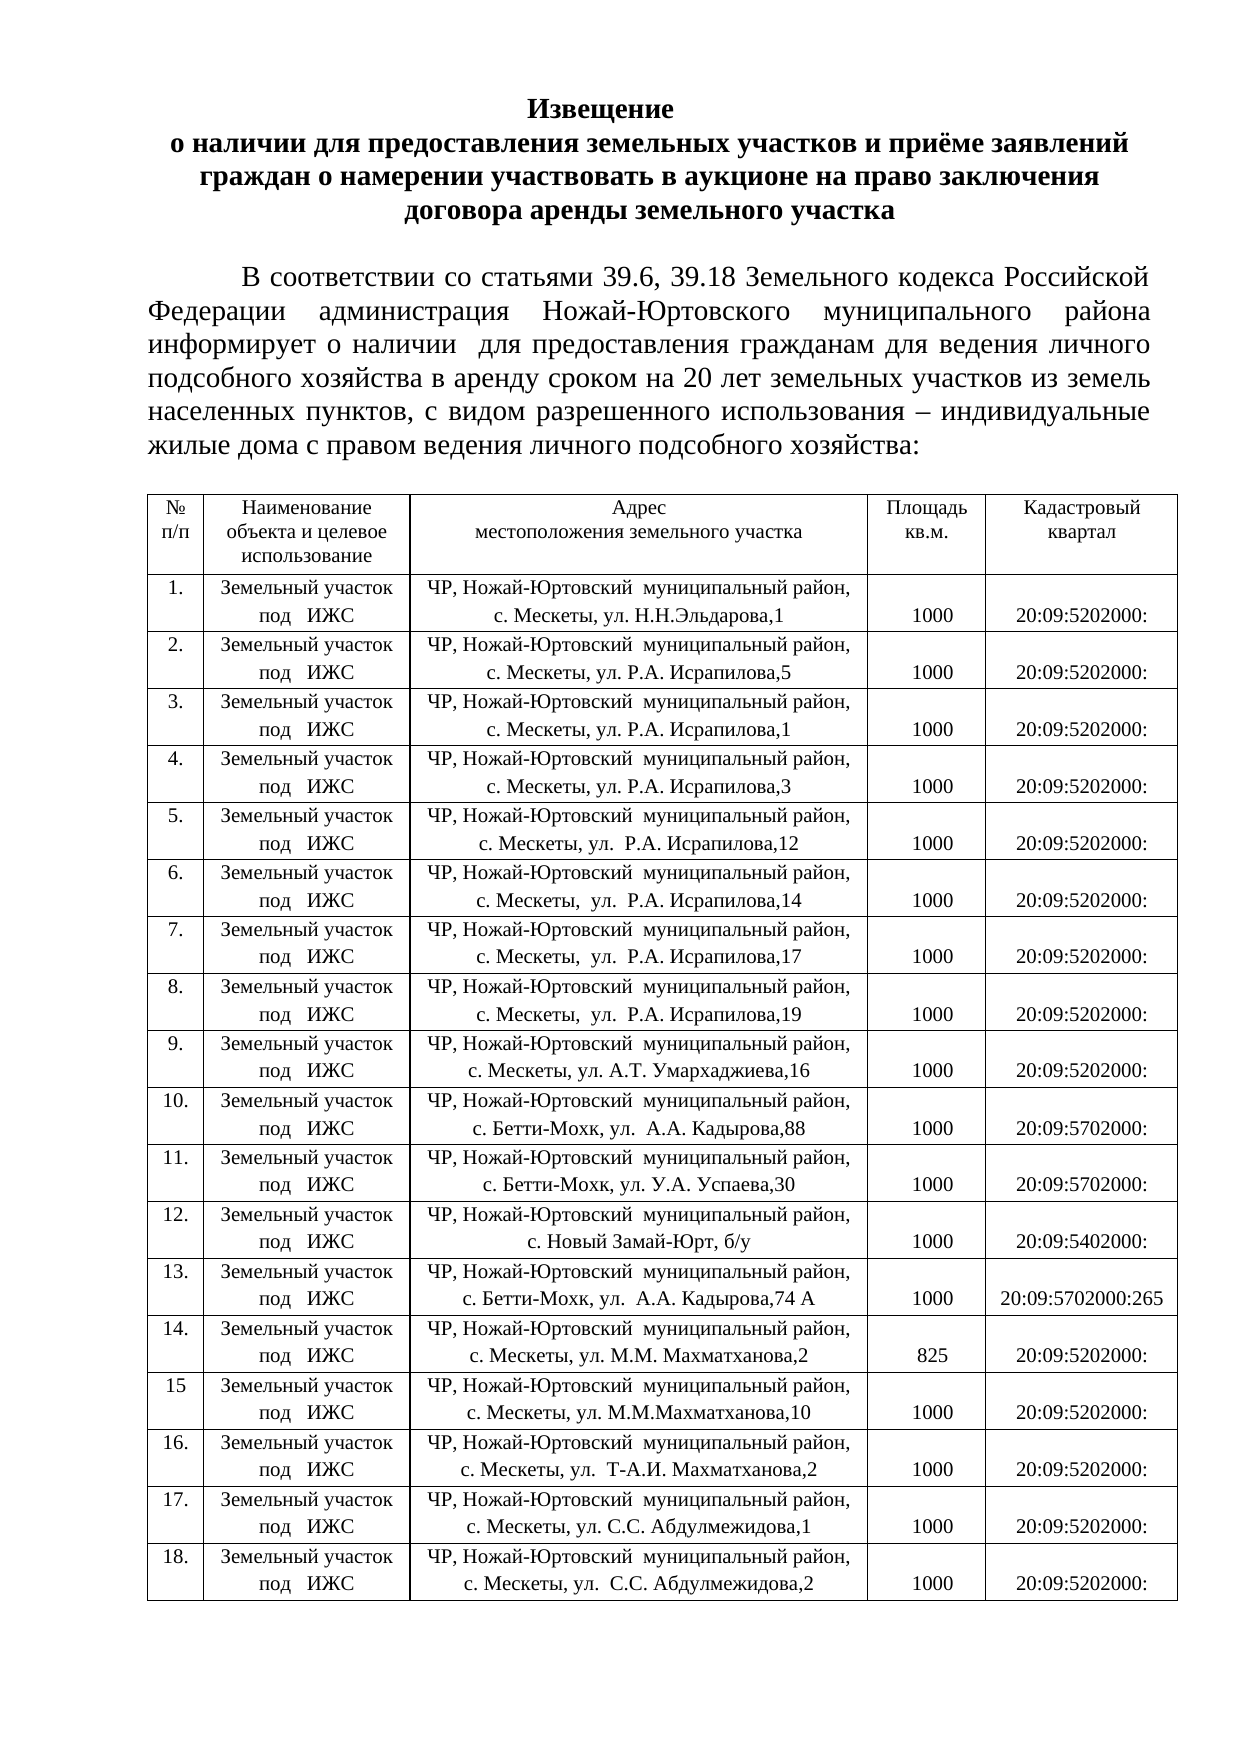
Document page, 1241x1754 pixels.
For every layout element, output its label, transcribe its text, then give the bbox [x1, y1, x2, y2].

table_cell ЧР, Ножай-Юртовский муниципальный район, с. Бетти-Мохк, ул. А.А. Кадырова,74 А [411, 1259, 867, 1315]
table_cell 20:09:5202000: [986, 632, 1177, 688]
table_cell 20:09:5702000:265 [986, 1259, 1177, 1315]
table_cell 14. [148, 1316, 203, 1372]
table_cell 1000 [868, 575, 985, 631]
table_cell 7. [148, 917, 203, 973]
table_cell 20:09:5202000: [986, 917, 1177, 973]
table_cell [204, 1544, 409, 1599]
table_cell ЧР, Ножай-Юртовский муниципальный район, с. Мескеты, ул. А.Т. Умархаджиева,16 [411, 1031, 867, 1087]
table_cell ЧР, Ножай-Юртовский муниципальный район, с. Новый Замай-Юрт, б/у [411, 1202, 867, 1258]
table_cell ЧР, Ножай-Юртовский муниципальный район, с. Мескеты, ул. Н.Н.Эльдарова,1 [411, 575, 867, 631]
table_cell 20:09:5202000: [986, 1430, 1177, 1486]
table_cell ЧР, Ножай-Юртовский муниципальный район, с. Мескеты, ул. Т-А.И. Махматханова,2 [411, 1430, 867, 1486]
table_cell 1000 [868, 860, 985, 916]
table_cell 1000 [868, 1544, 985, 1599]
table_cell 1000 [868, 1259, 985, 1315]
table_cell Земельный участок под ИЖС [204, 1487, 409, 1543]
table_cell 20:09:5702000: [986, 1145, 1177, 1201]
table_header Наименование объекта и целевое использование [204, 495, 409, 574]
table_cell ЧР, Ножай-Юртовский муниципальный район, с. Мескеты, ул. М.М.Махматханова,10 [411, 1373, 867, 1429]
table_cell 3. [148, 689, 203, 745]
table_cell 1000 [868, 1430, 985, 1486]
table_header Площадь кв.м. [868, 495, 985, 574]
table_cell 1000 [868, 1202, 985, 1258]
table_cell ЧР, Ножай-Юртовский муниципальный район, с. Мескеты, ул. Р.А. Исрапилова,12 [411, 803, 867, 859]
table_cell 1000 [868, 1373, 985, 1429]
table_cell 9. [148, 1031, 203, 1087]
text о наличии для предоставления земельных участков и приёме заявлений граждан о намерении участвовать в аукционе на право заключения договора аренды земельного участка [148, 125, 1152, 226]
table_cell 15 [148, 1373, 203, 1429]
text Извещение [148, 91, 1152, 125]
table_cell 1000 [868, 746, 985, 802]
table_cell Земельный участок под ИЖС [204, 917, 409, 973]
table_cell 20:09:5202000: [986, 1544, 1177, 1599]
table_cell ЧР, Ножай-Юртовский муниципальный район, с. Мескеты, ул. Р.А. Исрапилова,17 [411, 917, 867, 973]
table_cell Земельный участок под ИЖС [204, 575, 409, 631]
table_cell ЧР, Ножай-Юртовский муниципальный район, с. Мескеты, ул. Р.А. Исрапилова,5 [411, 632, 867, 688]
table_cell 1. [148, 575, 203, 631]
table_cell Земельный участок под ИЖС [204, 860, 409, 916]
table_cell Земельный участок под ИЖС [204, 1259, 409, 1315]
table_cell Земельный участок под ИЖС [204, 1316, 409, 1372]
table_cell Земельный участок под ИЖС [204, 1430, 409, 1486]
table_cell Земельный участок под ИЖС [204, 1202, 409, 1258]
table_cell 20:09:5202000: [986, 689, 1177, 745]
table_cell Земельный участок под ИЖС [204, 632, 409, 688]
table_cell 1000 [868, 803, 985, 859]
table_cell ЧР, Ножай-Юртовский муниципальный район, с. Мескеты, ул. С.С. Абдулмежидова,2 [411, 1544, 867, 1599]
table_cell Земельный участок под ИЖС [204, 689, 409, 745]
table_cell 20:09:5202000: [986, 1031, 1177, 1087]
table_cell 20:09:5202000: [986, 860, 1177, 916]
table_cell 20:09:5702000: [986, 1088, 1177, 1144]
table_cell 825 [868, 1316, 985, 1372]
table_cell 18. [148, 1544, 203, 1599]
table_cell 2. [148, 632, 203, 688]
table_cell Земельный участок под ИЖС [204, 1373, 409, 1429]
table_cell 1000 [868, 1487, 985, 1543]
table_cell ЧР, Ножай-Юртовский муниципальный район, с. Мескеты, ул. Р.А. Исрапилова,3 [411, 746, 867, 802]
table_cell ЧР, Ножай-Юртовский муниципальный район, с. Бетти-Мохк, ул. У.А. Успаева,30 [411, 1145, 867, 1201]
table_cell 20:09:5202000: [986, 1316, 1177, 1372]
table_cell 1000 [868, 632, 985, 688]
table_cell 1000 [868, 1145, 985, 1201]
table_cell 20:09:5202000: [986, 974, 1177, 1030]
table_cell 11. [148, 1145, 203, 1201]
text В соответствии со статьями 39.6, 39.18 Земельного кодекса Российской Федерации администрация Ножай-Юртовского муниципального района информирует о наличии для предоставления гражданам для ведения личного подсобного хозяйства в аренду сроком на 20 лет земельных участков из земель населенных пунктов, с видом разрешенного использования – индивидуальные жилые дома с правом ведения личного подсобного хозяйства: [148, 259, 1152, 460]
table_cell 1000 [868, 917, 985, 973]
table_cell Земельный участок под ИЖС [204, 974, 409, 1030]
table_cell 1000 [868, 974, 985, 1030]
table_cell 20:09:5202000: [986, 1487, 1177, 1543]
table_cell 16. [148, 1430, 203, 1486]
table_cell 20:09:5202000: [986, 803, 1177, 859]
table_cell 17. [148, 1487, 203, 1543]
table_cell Земельный участок под ИЖС [204, 1088, 409, 1144]
table_cell ЧР, Ножай-Юртовский муниципальный район, с. Мескеты, ул. Р.А. Исрапилова,19 [411, 974, 867, 1030]
table_cell 12. [148, 1202, 203, 1258]
table_cell 1000 [868, 1088, 985, 1144]
table_cell 20:09:5202000: [986, 1373, 1177, 1429]
table_cell 20:09:5402000: [986, 1202, 1177, 1258]
table_header № п/п [148, 495, 203, 574]
table_cell 1000 [868, 1031, 985, 1087]
table_cell 1000 [868, 689, 985, 745]
table_cell 6. [148, 860, 203, 916]
table_cell 5. [148, 803, 203, 859]
table_cell ЧР, Ножай-Юртовский муниципальный район, с. Мескеты, ул. С.С. Абдулмежидова,1 [411, 1487, 867, 1543]
table_cell 20:09:5202000: [986, 575, 1177, 631]
table_header Кадастровый квартал [986, 495, 1177, 574]
table_cell Земельный участок под ИЖС [204, 1145, 409, 1201]
table_cell Земельный участок под ИЖС [204, 1031, 409, 1087]
table_cell 8. [148, 974, 203, 1030]
table_cell 20:09:5202000: [986, 746, 1177, 802]
table_cell ЧР, Ножай-Юртовский муниципальный район, с. Мескеты, ул. М.М. Махматханова,2 [411, 1316, 867, 1372]
table_header Адрес местоположения земельного участка [411, 495, 867, 574]
table_cell Земельный участок под ИЖС [204, 803, 409, 859]
table_cell 13. [148, 1259, 203, 1315]
table_cell Земельный участок под ИЖС [204, 746, 409, 802]
table_cell ЧР, Ножай-Юртовский муниципальный район, с. Мескеты, ул. Р.А. Исрапилова,14 [411, 860, 867, 916]
table_cell ЧР, Ножай-Юртовский муниципальный район, с. Бетти-Мохк, ул. А.А. Кадырова,88 [411, 1088, 867, 1144]
table_cell 4. [148, 746, 203, 802]
table_cell 10. [148, 1088, 203, 1144]
table_cell ЧР, Ножай-Юртовский муниципальный район, с. Мескеты, ул. Р.А. Исрапилова,1 [411, 689, 867, 745]
